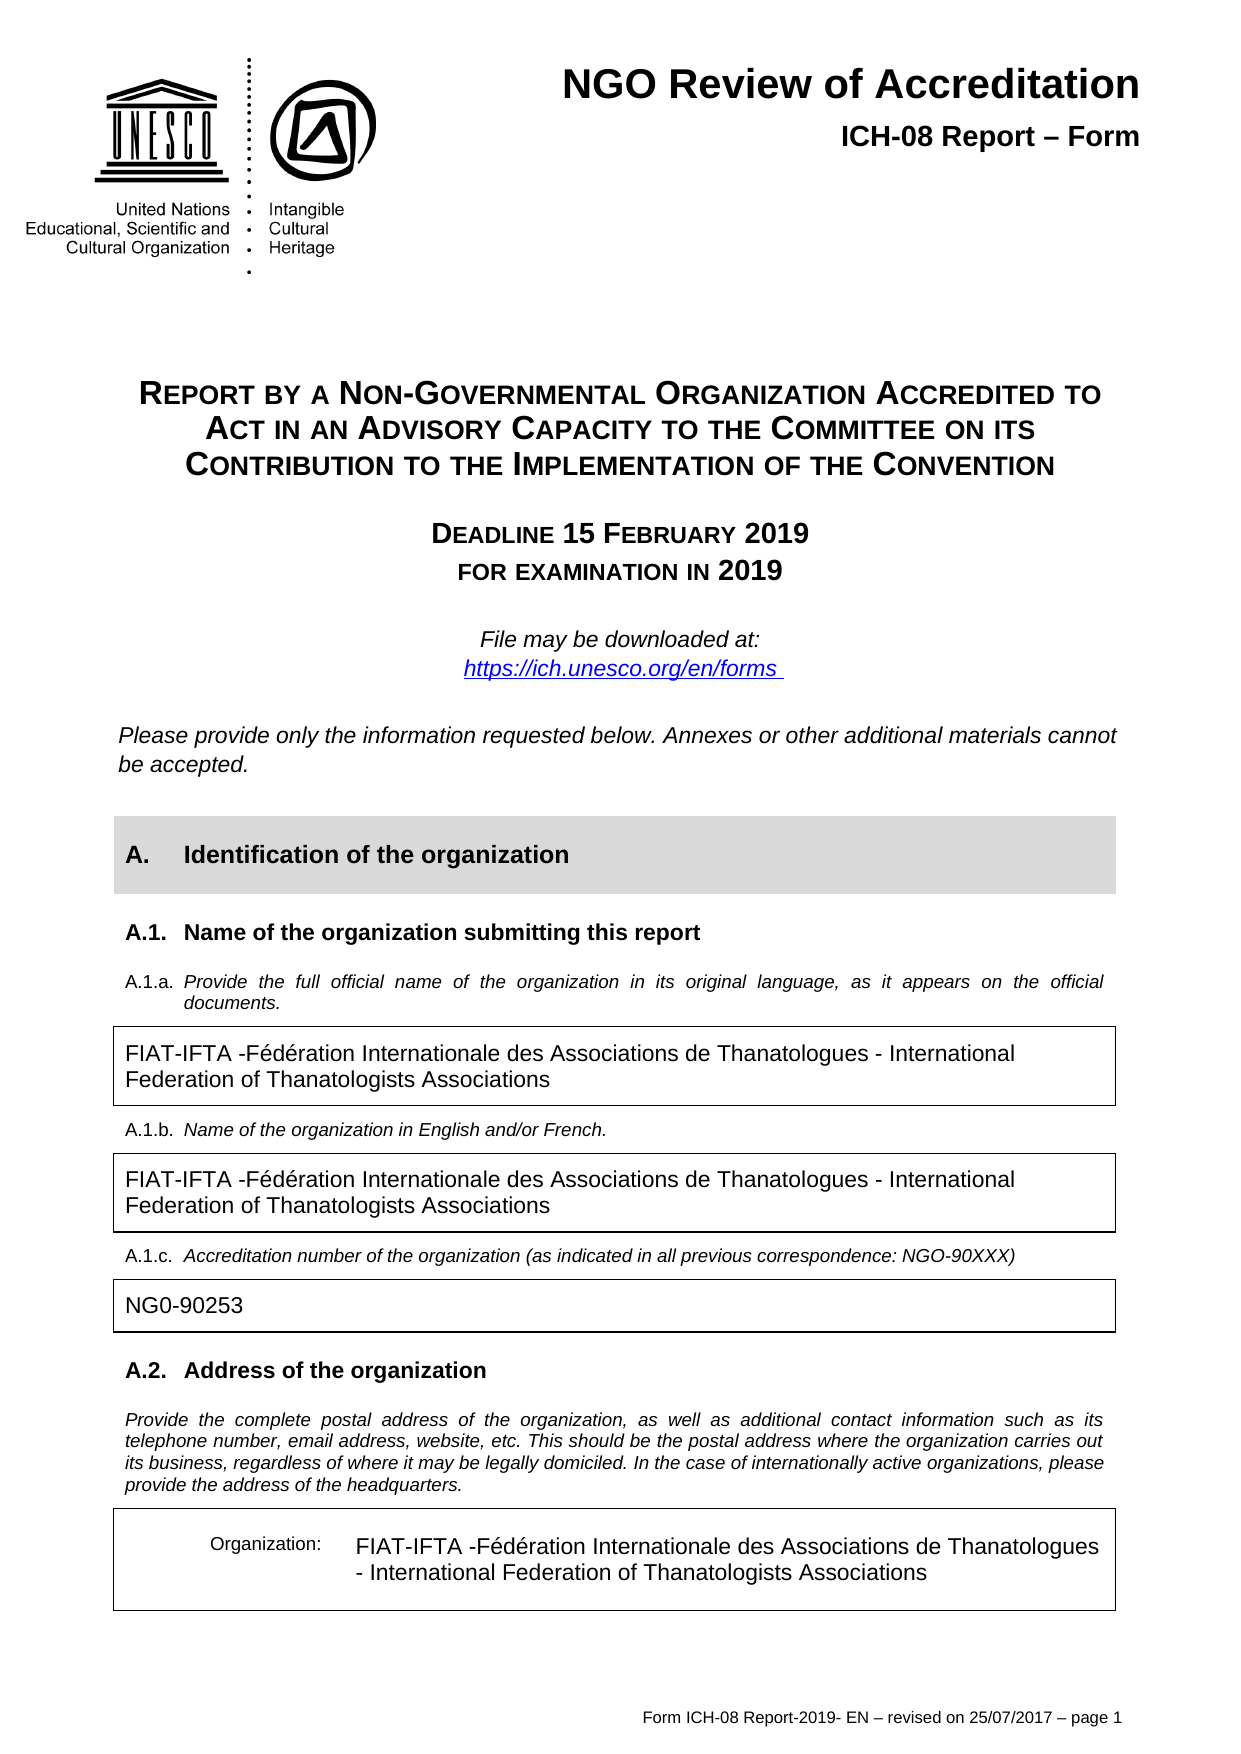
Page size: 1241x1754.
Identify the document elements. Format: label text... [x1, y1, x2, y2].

table_cell A.1.b. Name of the organization in English and/or French. [114, 1106, 1116, 1153]
table_cell A.1.a. Provide the full official name of the organization in its original language, as it appears on the official documents. [114, 958, 1116, 1026]
table_cell A.1.c. Accreditation number of the organization (as indicated in all previous correspondence: NGO-90XXX) [114, 1233, 1116, 1279]
table_cell FIAT-IFTA -Fédération Internationale des Associations de Thanatologues - International Federation of Thanatologists Associations [114, 1027, 1115, 1105]
table_cell FIAT-IFTA -Fédération Internationale des Associations de Thanatologues - International Federation of Thanatologists Associations [114, 1154, 1115, 1231]
text https://ich.unesco.org/en/forms [118, 653, 1122, 682]
table_cell A.1. Name of the organization submitting this report [114, 894, 1116, 958]
text Deadline 15 February 2019 [118, 520, 1122, 549]
text Please provide only the information requested below. Annexes or other additional materials cannot be accepted. [118, 720, 1122, 778]
table_header Identification of the organization [114, 816, 1116, 894]
table_cell [114, 1509, 1115, 1610]
table_cell NG0-90253 [114, 1280, 1115, 1331]
text Report by a Non-Governmental Organization Accredited to Act in an Advisory Capacity to the Committee on its Contribution to the Implementation of the Convention [118, 376, 1122, 482]
table_cell A.2. Address of the organization [114, 1333, 1116, 1396]
text File may be downloaded at: [118, 624, 1122, 653]
table_cell Provide the complete postal address of the organization, as well as additional contact information such as its telephone number, email address, website, etc. This should be the postal address where the organization carries out its business, regardless of where it may be legally domiciled. In the case of internationally active organizations, please provide the address of the headquarters. [114, 1396, 1116, 1507]
picture [25, 58, 376, 274]
text for examination in 2019 [118, 557, 1122, 586]
